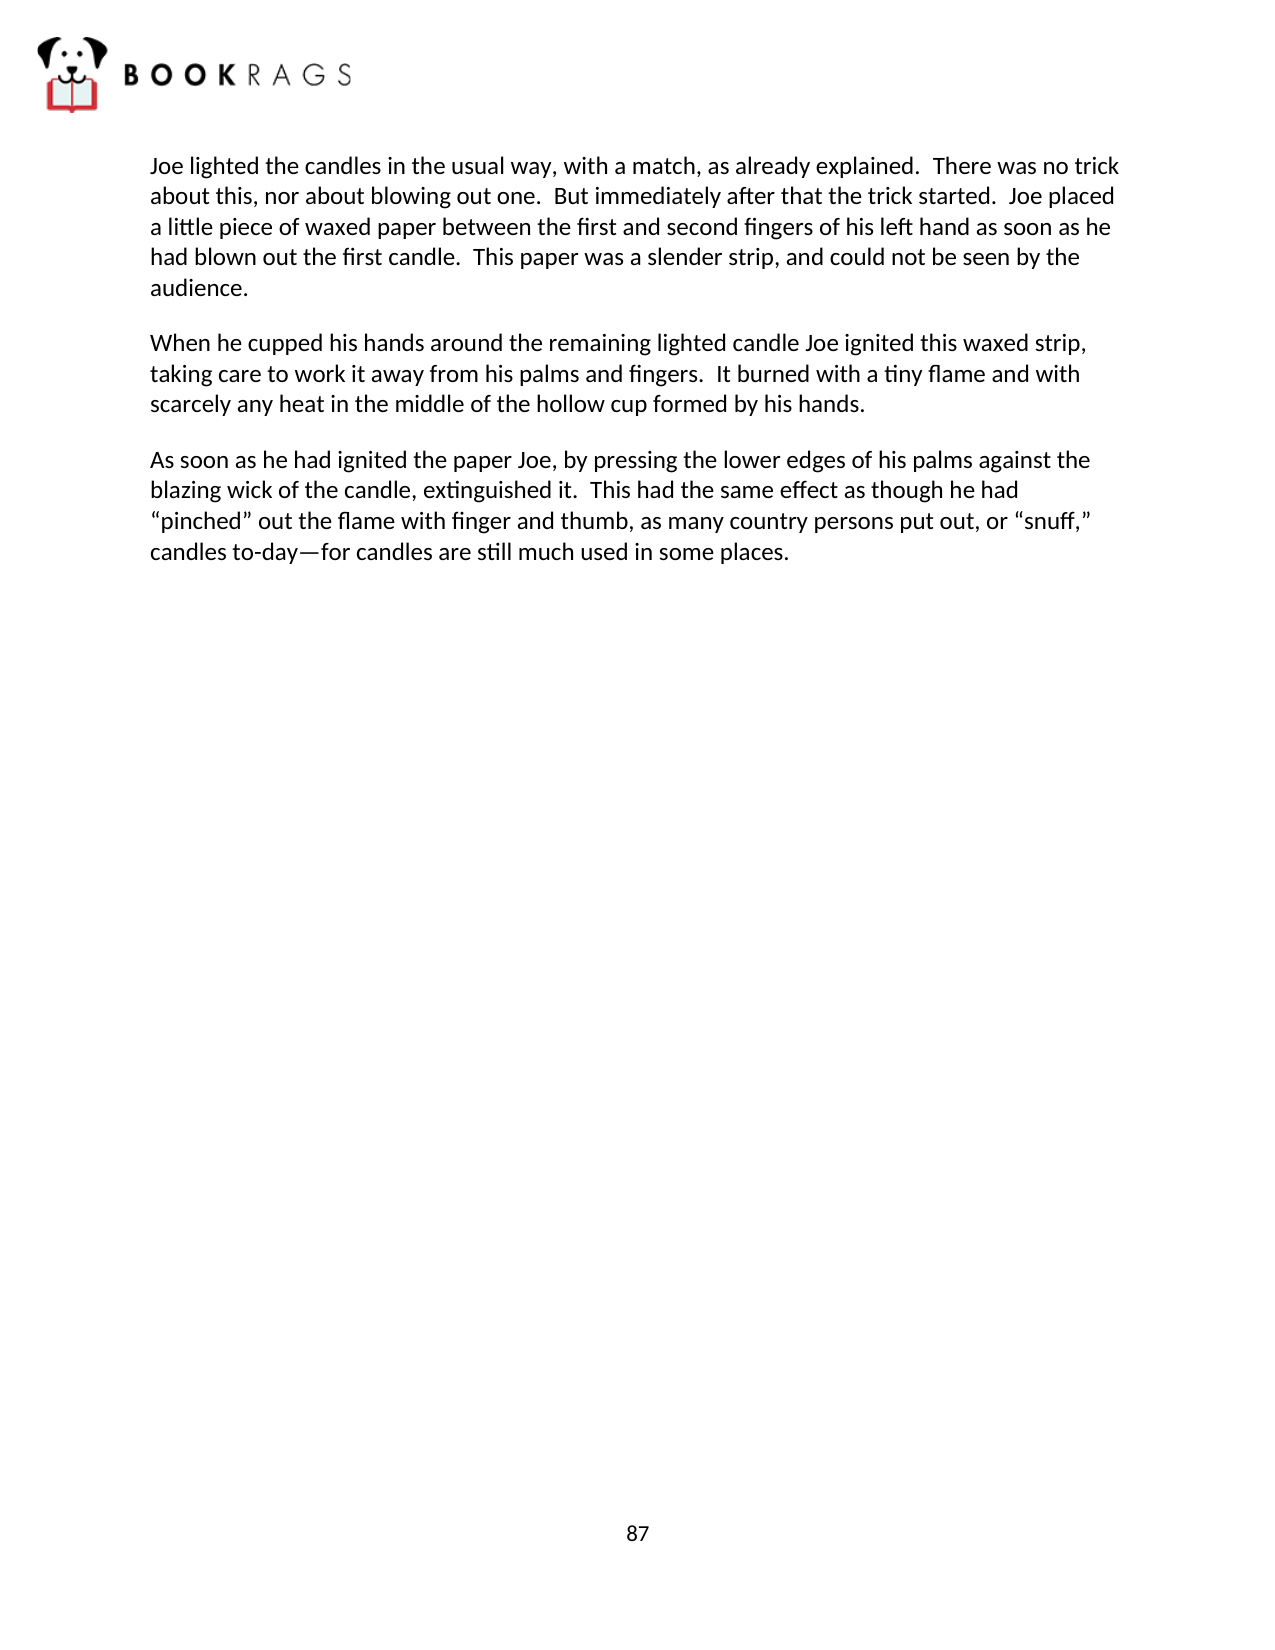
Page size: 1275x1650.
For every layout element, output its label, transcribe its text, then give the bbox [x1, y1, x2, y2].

text Joe lighted the candles in the usual way, with a match, as already explained. There was no trick about this, nor about blowing out one. But immediately after that the trick started. Joe placed a little piece of waxed paper between the first and second fingers of his left hand as soon as he had blown out the first candle. This paper was a slender strip, and could not be seen by the audience. [150, 150, 1125, 303]
text As soon as he had ignited the paper Joe, by pressing the lower edges of his palms against the blazing wick of the candle, extinguished it. This had the same effect as though he had “pinched” out the flame with finger and thumb, as many country persons put out, or “snuff,” candles to-day—­for candles are still much used in some places. [150, 444, 1125, 566]
text When he cupped his hands around the remaining lighted candle Joe ignited this waxed strip, taking care to work it away from his palms and fingers. It burned with a tiny flame and with scarcely any heat in the middle of the hollow cup formed by his hands. [150, 328, 1125, 419]
picture [37, 37, 351, 113]
